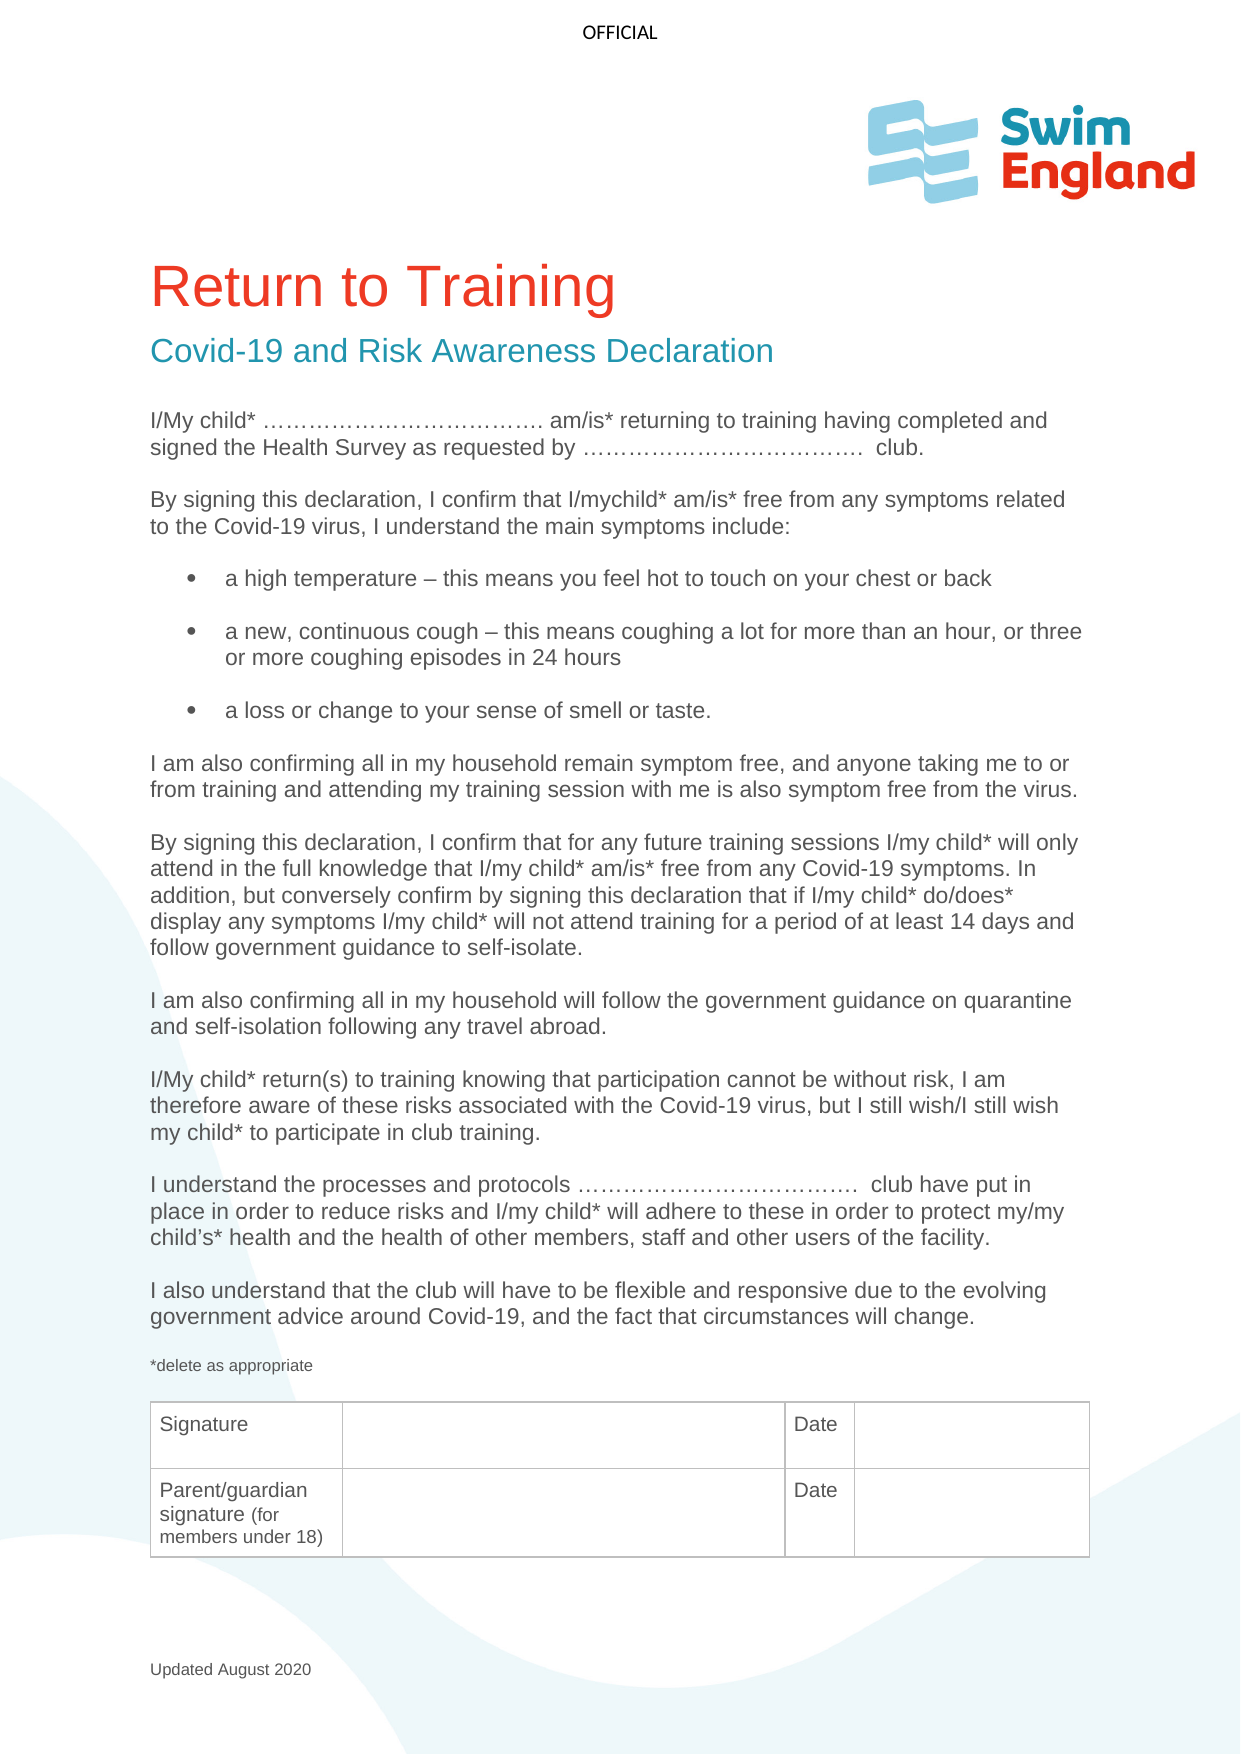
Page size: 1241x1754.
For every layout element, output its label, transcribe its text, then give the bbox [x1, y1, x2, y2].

picture [0, 0, 1241, 1754]
text *delete as appropriate [150, 1356, 1090, 1375]
text Return to Training [150, 251, 1090, 318]
text I am also confirming all in my household remain symptom free, and anyone taking me to or from training and attending my training session with me is also symptom free from the virus. [150, 750, 1090, 802]
table_header Date [786, 1403, 854, 1468]
table_cell [343, 1469, 784, 1556]
list a high temperature – this means you feel hot to touch on your chest or back [187, 565, 1090, 592]
text I understand the processes and protocols ………………………………. club have put in place in order to reduce risks and I/my child* will adhere to these in order to protect my/my child’s* health and the health of other members, staff and other users of the facility. [150, 1171, 1090, 1251]
table_header [343, 1403, 784, 1468]
table_header [855, 1403, 1089, 1468]
text Covid-19 and Risk Awareness Declaration [150, 331, 1090, 369]
text I am also confirming all in my household will follow the government guidance on quarantine and self-isolation following any travel abroad. [150, 987, 1090, 1040]
text By signing this declaration, I confirm that for any future training sessions I/my child* will only attend in the full knowledge that I/my child* am/is* free from any Covid-19 symptoms. In addition, but conversely confirm by signing this declaration that if I/my child* do/does* display any symptoms I/my child* will not attend training for a period of at least 14 days and follow government guidance to self-isolate. [150, 829, 1090, 961]
table_cell Parent/guardian signature (for members under 18) [151, 1469, 342, 1556]
list a new, continuous cough – this means coughing a lot for more than an hour, or three or more coughing episodes in 24 hours [187, 618, 1090, 671]
text I also understand that the club will have to be flexible and responsive due to the evolving government advice around Covid-19, and the fact that circumstances will change. [150, 1277, 1090, 1329]
text By signing this declaration, I confirm that I/mychild* am/is* free from any symptoms related to the Covid-19 virus, I understand the main symptoms include: [150, 486, 1090, 539]
table_cell Date [786, 1469, 854, 1556]
table_cell [855, 1469, 1089, 1556]
list a loss or change to your sense of smell or taste. [187, 697, 1090, 723]
table_header Signature [151, 1403, 342, 1468]
text I/My child* ………………………………. am/is* returning to training having completed and signed the Health Survey as requested by ………………………………. club. [150, 407, 1090, 460]
text I/My child* return(s) to training knowing that participation cannot be without risk, I am therefore aware of these risks associated with the Covid-19 virus, but I still wish/I still wish my child* to participate in club training. [150, 1066, 1090, 1145]
